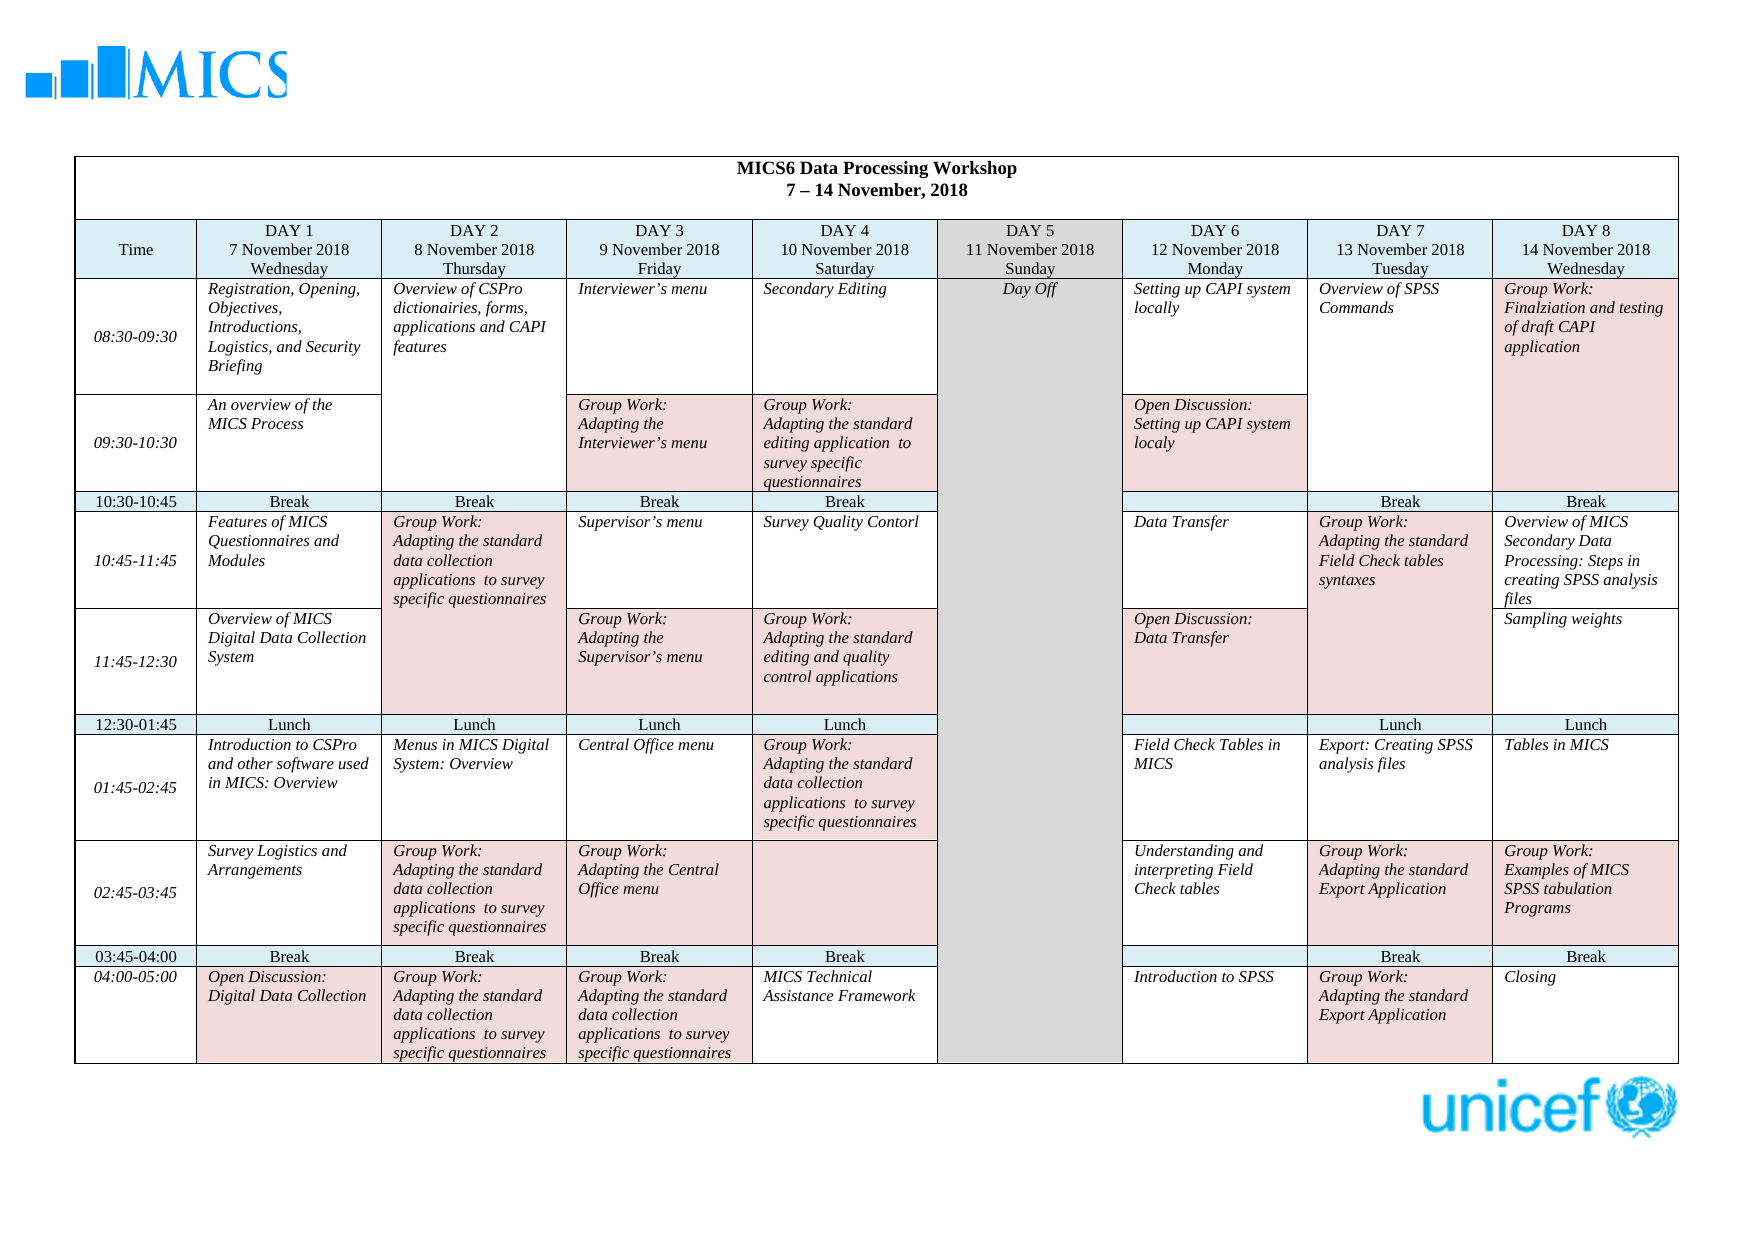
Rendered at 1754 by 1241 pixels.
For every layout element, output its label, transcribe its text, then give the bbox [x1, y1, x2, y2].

table_cell Survey Logistics and Arrangements [197, 841, 381, 945]
picture [24, 46, 287, 99]
table_cell Supervisor’s menu [567, 512, 752, 608]
table_cell Overview of CSPro dictionairies, forms, applications and CAPI features [382, 279, 566, 491]
table_cell Break [382, 492, 566, 511]
table_cell DAY 3 9 November 2018 Friday [567, 220, 752, 278]
table_cell Lunch [382, 715, 566, 734]
table_cell 03:45-04:00 [76, 946, 196, 966]
table_cell Break [1308, 492, 1492, 511]
table_cell Sampling weights [1493, 609, 1678, 714]
table_cell Break [753, 492, 937, 511]
table_cell Introduction to SPSS [1123, 967, 1307, 1062]
table_cell Group Work: Adapting the standard data collection applications to survey specific questionnaires [567, 967, 752, 1062]
table_cell Setting up CAPI system locally [1123, 279, 1307, 394]
table_cell 09:30-10:30 [76, 395, 196, 491]
table_cell [1123, 946, 1307, 966]
table_cell Lunch [1308, 715, 1492, 734]
table_cell 01:45-02:45 [76, 735, 196, 839]
table_cell 10:45-11:45 [76, 512, 196, 608]
table_cell Group Work: Adapting the standard data collection applications to survey specific questionnaires [382, 967, 566, 1062]
table_cell Break [753, 946, 937, 966]
table_cell [1123, 715, 1307, 734]
table_cell Group Work: Adapting the standard data collection applications to survey specific questionnaires [382, 512, 566, 714]
table_cell Secondary Editing [753, 279, 937, 394]
table_cell Lunch [1493, 715, 1678, 734]
table_cell 04:00-05:00 [76, 967, 196, 1062]
table_cell Day Off [938, 279, 1122, 1062]
table_cell Open Discussion: Data Transfer [1123, 609, 1307, 714]
table_cell Time [76, 220, 196, 278]
table_cell Break [1308, 946, 1492, 966]
table_cell Interviewer’s menu [567, 279, 752, 394]
table_cell Field Check Tables in MICS [1123, 735, 1307, 839]
table_cell Break [567, 946, 752, 966]
table_cell Overview of MICS Digital Data Collection System [197, 609, 381, 714]
table_cell Overview of SPSS Commands [1308, 279, 1492, 491]
table_cell MICS Technical Assistance Framework [753, 967, 937, 1062]
table_cell DAY 5 11 November 2018 Sunday [938, 220, 1122, 278]
table_cell Menus in MICS Digital System: Overview [382, 735, 566, 839]
table_cell DAY 2 8 November 2018 Thursday [382, 220, 566, 278]
table_cell Group Work: Adapting the Supervisor’s menu [567, 609, 752, 714]
table_cell Group Work: Examples of MICS SPSS tabulation Programs [1493, 841, 1678, 945]
table_cell Break [197, 946, 381, 966]
table_cell DAY 8 14 November 2018 Wednesday [1493, 220, 1678, 278]
table_cell Survey Quality Contorl [753, 512, 937, 608]
table_cell 11:45-12:30 [76, 609, 196, 714]
table_cell DAY 7 13 November 2018 Tuesday [1308, 220, 1492, 278]
table_cell Break [1493, 492, 1678, 511]
table_cell Group Work: Adapting the standard data collection applications to survey specific questionnaires [753, 735, 937, 839]
table_cell Tables in MICS [1493, 735, 1678, 839]
picture [1422, 1068, 1679, 1142]
table_cell Group Work: Adapting the standard Export Application [1308, 967, 1492, 1062]
table_cell Features of MICS Questionnaires and Modules [197, 512, 381, 608]
table_cell [753, 841, 937, 945]
table_cell An overview of the MICS Process [197, 395, 381, 491]
table_cell Central Office menu [567, 735, 752, 839]
table_cell Group Work: Adapting the standard editing application to survey specific questionnaires [753, 395, 937, 491]
table_cell Closing [1493, 967, 1678, 1062]
table_cell Open Discussion: Digital Data Collection [197, 967, 381, 1062]
table_cell DAY 4 10 November 2018 Saturday [753, 220, 937, 278]
table_cell Lunch [567, 715, 752, 734]
table_cell Lunch [753, 715, 937, 734]
table_cell Understanding and interpreting Field Check tables [1123, 841, 1307, 945]
table_cell Group Work: Adapting the standard Export Application [1308, 841, 1492, 945]
table_cell Open Discussion: Setting up CAPI system localy [1123, 395, 1307, 491]
table_cell Group Work: Adapting the standard Field Check tables syntaxes [1308, 512, 1492, 714]
table_cell Group Work: Adapting the standard data collection applications to survey specific questionnaires [382, 841, 566, 945]
table_cell Group Work: Finalziation and testing of draft CAPI application [1493, 279, 1678, 491]
table_cell Group Work: Adapting the Central Office menu [567, 841, 752, 945]
table_cell 12:30-01:45 [76, 715, 196, 734]
table_cell Lunch [197, 715, 381, 734]
table_cell [1123, 492, 1307, 511]
table_cell Break [197, 492, 381, 511]
table_cell Break [567, 492, 752, 511]
table_header MICS6 Data Processing Workshop 7 – 14 November, 2018 [76, 157, 1678, 219]
table_cell Introduction to CSPro and other software used in MICS: Overview [197, 735, 381, 839]
table_cell Group Work: Adapting the Interviewer’s menu [567, 395, 752, 491]
table_cell Overview of MICS Secondary Data Processing: Steps in creating SPSS analysis files [1493, 512, 1678, 608]
table_cell 10:30-10:45 [76, 492, 196, 511]
table_cell Break [382, 946, 566, 966]
table_cell Data Transfer [1123, 512, 1307, 608]
table_cell Break [1493, 946, 1678, 966]
table_cell DAY 1 7 November 2018 Wednesday [197, 220, 381, 278]
table_cell 02:45-03:45 [76, 841, 196, 945]
table_cell Group Work: Adapting the standard editing and quality control applications [753, 609, 937, 714]
table_cell DAY 6 12 November 2018 Monday [1123, 220, 1307, 278]
table_cell Registration, Opening, Objectives, Introductions, Logistics, and Security Briefing [197, 279, 381, 394]
table_cell 08:30-09:30 [76, 279, 196, 394]
table_cell Export: Creating SPSS analysis files [1308, 735, 1492, 839]
